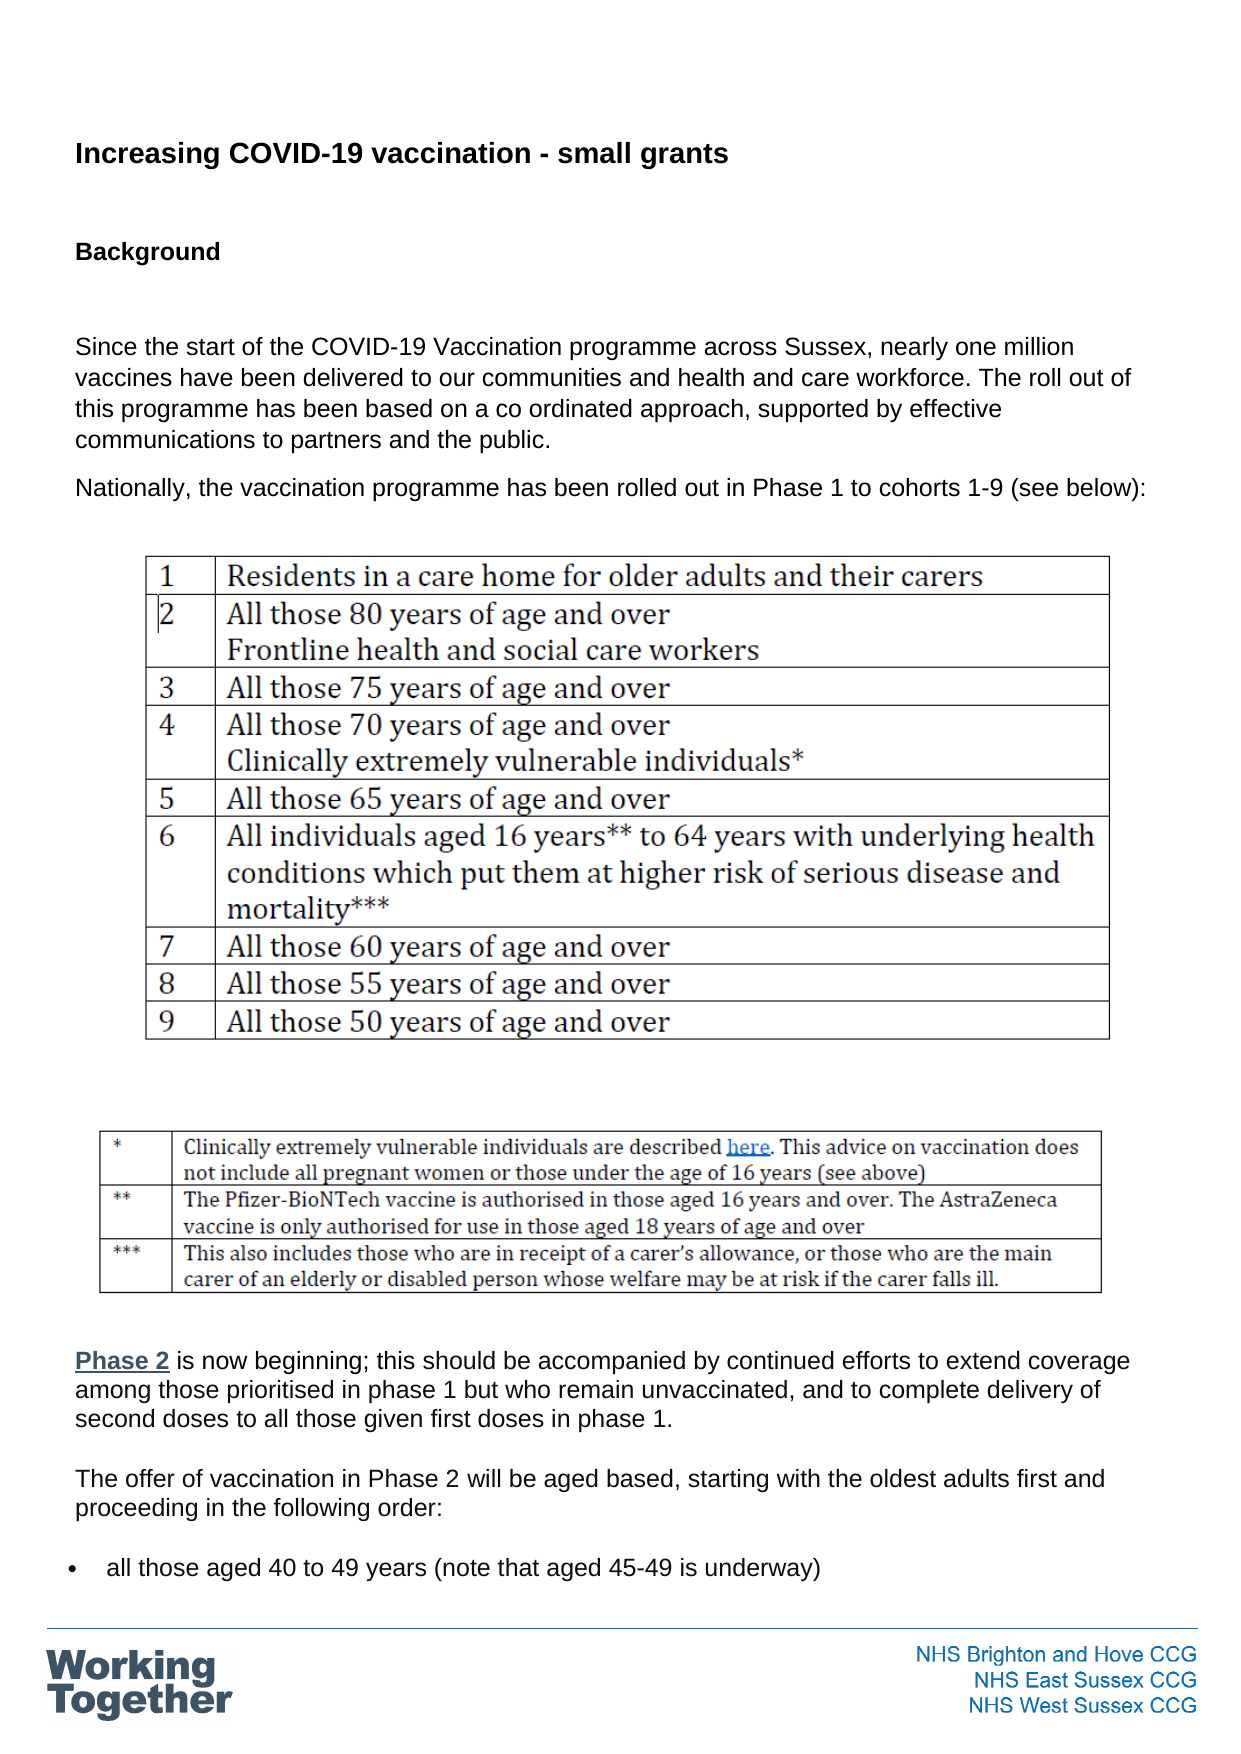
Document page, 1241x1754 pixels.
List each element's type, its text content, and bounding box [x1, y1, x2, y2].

picture [75, 1071, 1166, 1313]
text Phase 2 is now beginning; this should be accompanied by continued efforts to extend coverage among those prioritised in phase 1 but who remain unvaccinated, and to complete delivery of second doses to all those given first doses in phase 1. [75, 1346, 1165, 1433]
picture [46, 1650, 233, 1721]
text Background [75, 237, 1165, 266]
text Increasing COVID-19 vaccination - small grants [75, 136, 1165, 170]
list all those aged 40 to 49 years (note that aged 45-49 is underway) [69, 1553, 1165, 1581]
text Since the start of the COVID-19 Vaccination programme across Sussex, nearly one million vaccines have been delivered to our communities and health and care workforce. The roll out of this programme has been based on a co ordinated approach, supported by effective communications to partners and the public. [75, 332, 1165, 454]
text Nationally, the vaccination programme has been rolled out in Phase 1 to cohorts 1-9 (see below): [75, 473, 1165, 502]
picture [889, 1643, 1210, 1730]
picture [75, 520, 1147, 1052]
text The offer of vaccination in Phase 2 will be aged based, starting with the oldest adults first and proceeding in the following order: [75, 1464, 1165, 1521]
